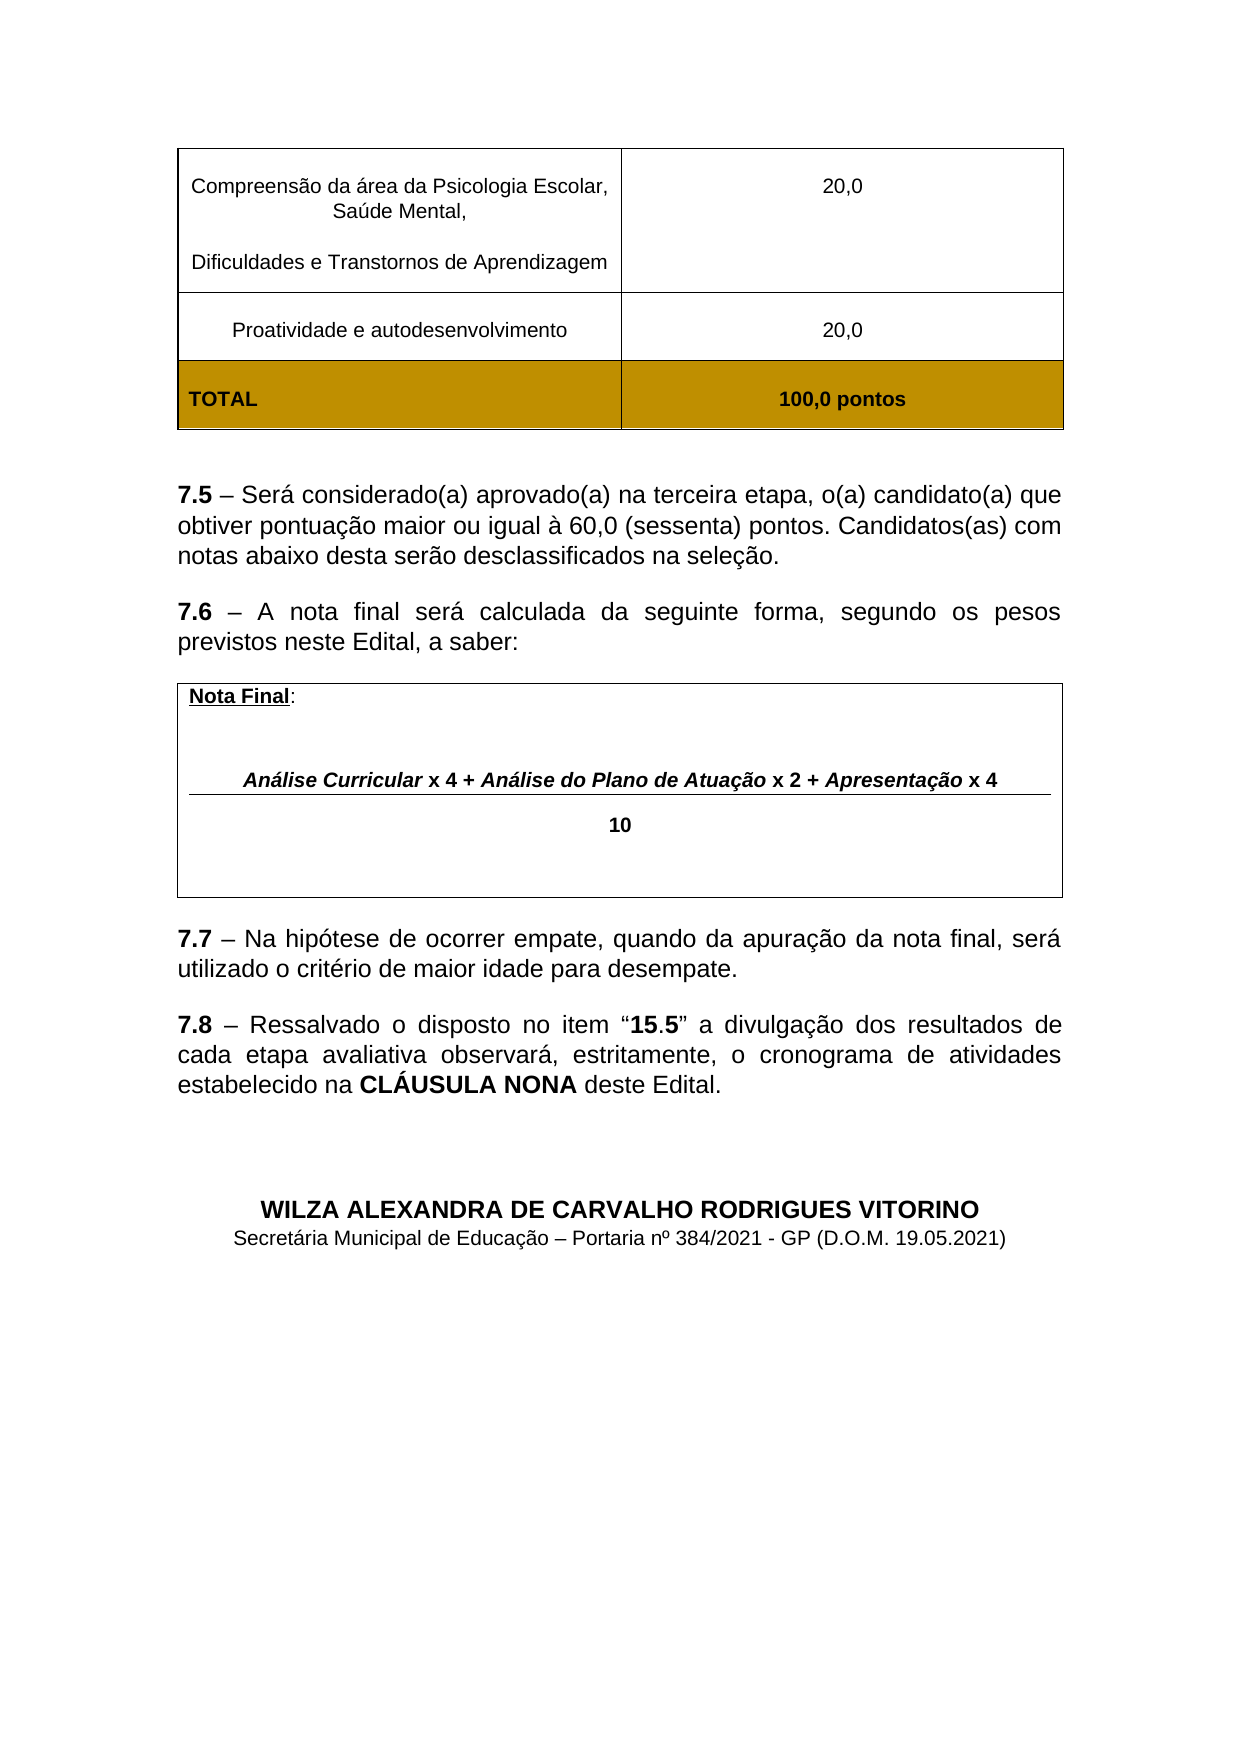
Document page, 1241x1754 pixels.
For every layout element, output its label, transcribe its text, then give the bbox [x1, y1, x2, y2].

table_cell Proatividade e autodesenvolvimento [179, 293, 621, 360]
text Secretária Municipal de Educação – Portaria nº 384/2021 - GP (D.O.M. 19.05.2021) [177, 1226, 1063, 1249]
table_header Nota Final: Análise Curricular x 4 + Análise do Plano de Atuação x 2 + Apresentação x 4 10 [178, 684, 1062, 897]
table_cell Compreensão da área da Psicologia Escolar, Saúde Mental, Dificuldades e Transtornos de Aprendizagem [179, 149, 621, 292]
table_cell 20,0 [622, 149, 1063, 292]
text 7.5 – Será considerado(a) aprovado(a) na terceira etapa, o(a) candidato(a) que obtiver pontuação maior ou igual à 60,0 (sessenta) pontos. Candidatos(as) com notas abaixo desta serão desclassificados na seleção. [177, 480, 1063, 570]
table_cell 100,0 pontos [622, 361, 1063, 428]
table_cell TOTAL [179, 361, 621, 428]
text WILZA ALEXANDRA DE CARVALHO RODRIGUES VITORINO [177, 1195, 1063, 1224]
text 7.8 – Ressalvado o disposto no item “15.5” a divulgação dos resultados de cada etapa avaliativa observará, estritamente, o cronograma de atividades estabelecido na CLÁUSULA NONA deste Edital. [177, 1010, 1063, 1099]
text 7.6 – A nota final será calculada da seguinte forma, segundo os pesos previstos neste Edital, a saber: [177, 597, 1063, 656]
text 7.7 – Na hipótese de ocorrer empate, quando da apuração da nota final, será utilizado o critério de maior idade para desempate. [177, 923, 1063, 983]
table_cell 20,0 [622, 293, 1063, 360]
